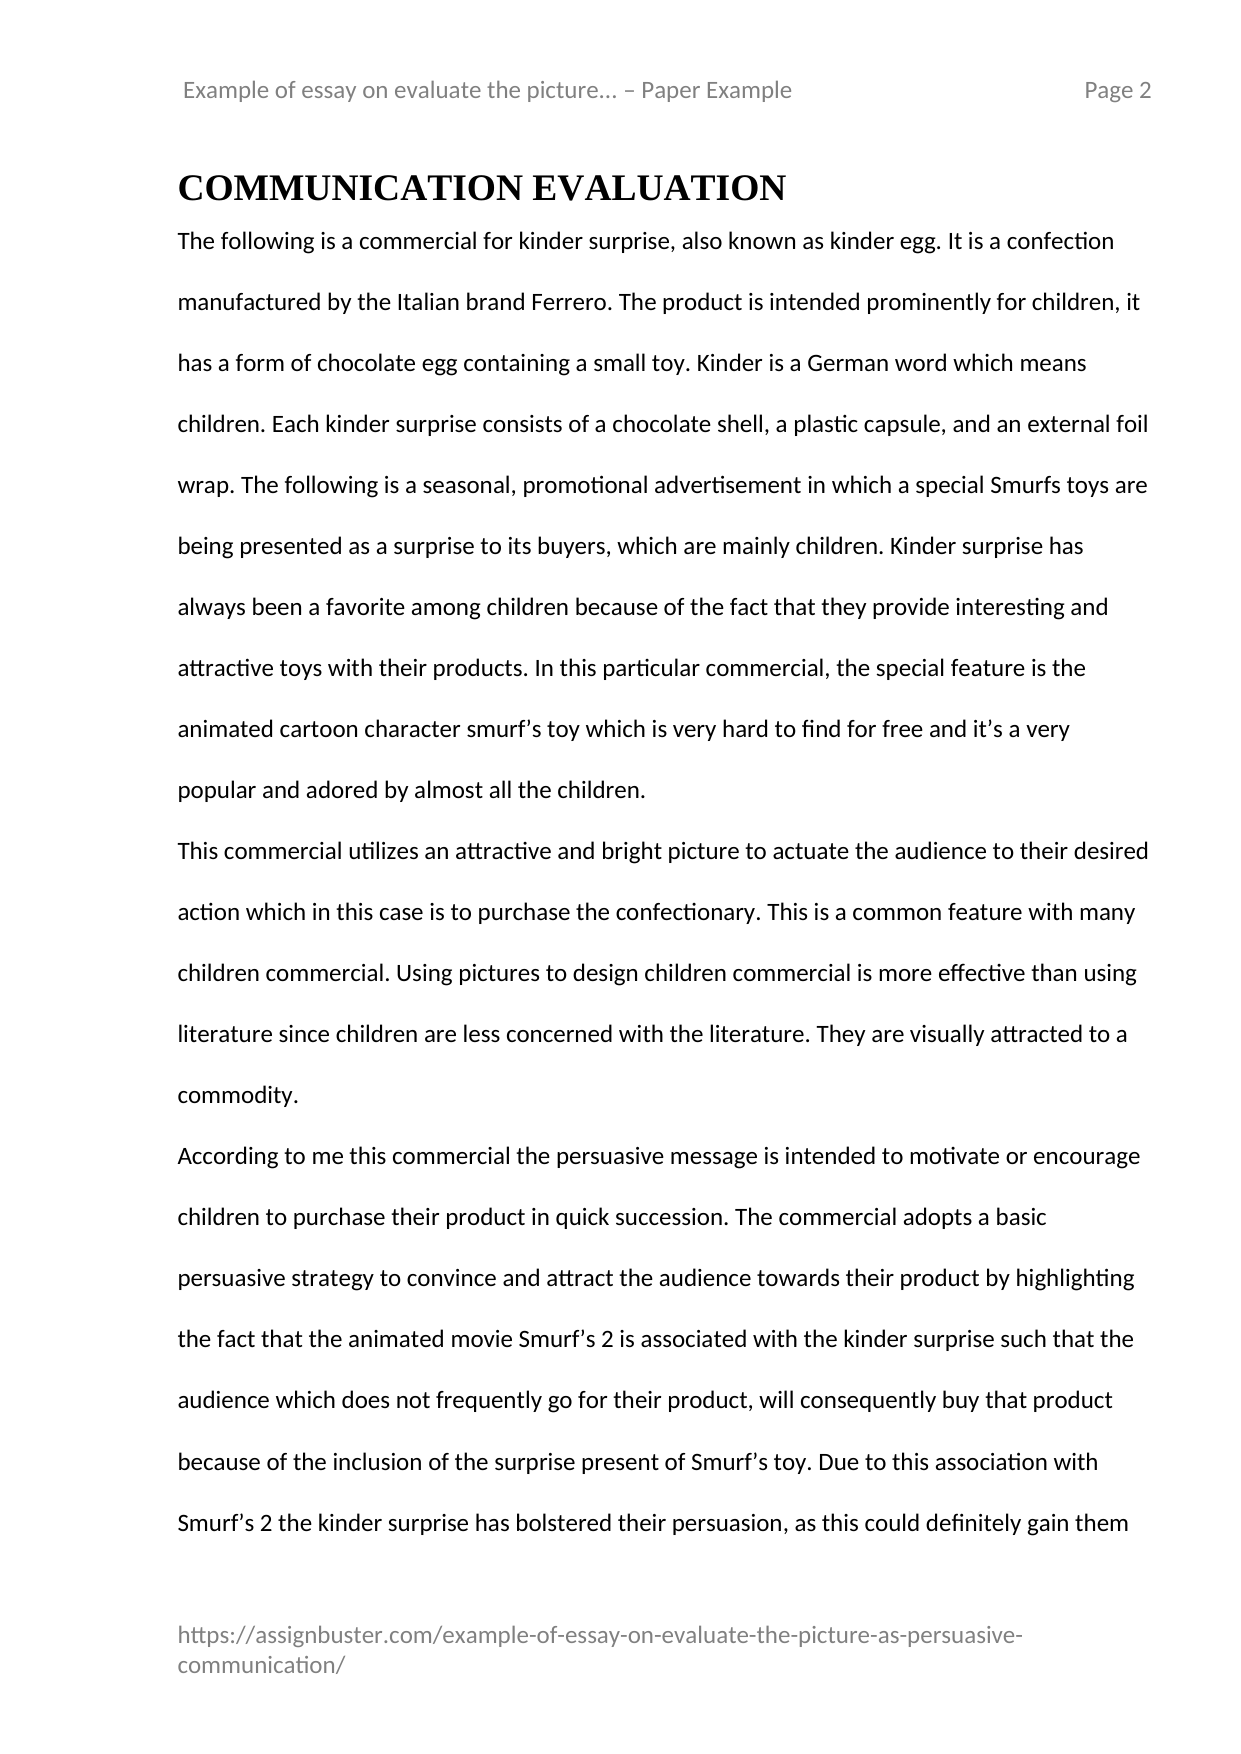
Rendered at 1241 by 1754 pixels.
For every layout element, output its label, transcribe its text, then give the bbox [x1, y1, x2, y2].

subtitle COMMUNICATION EVALUATION [177, 166, 1152, 209]
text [177, 225, 1152, 1537]
